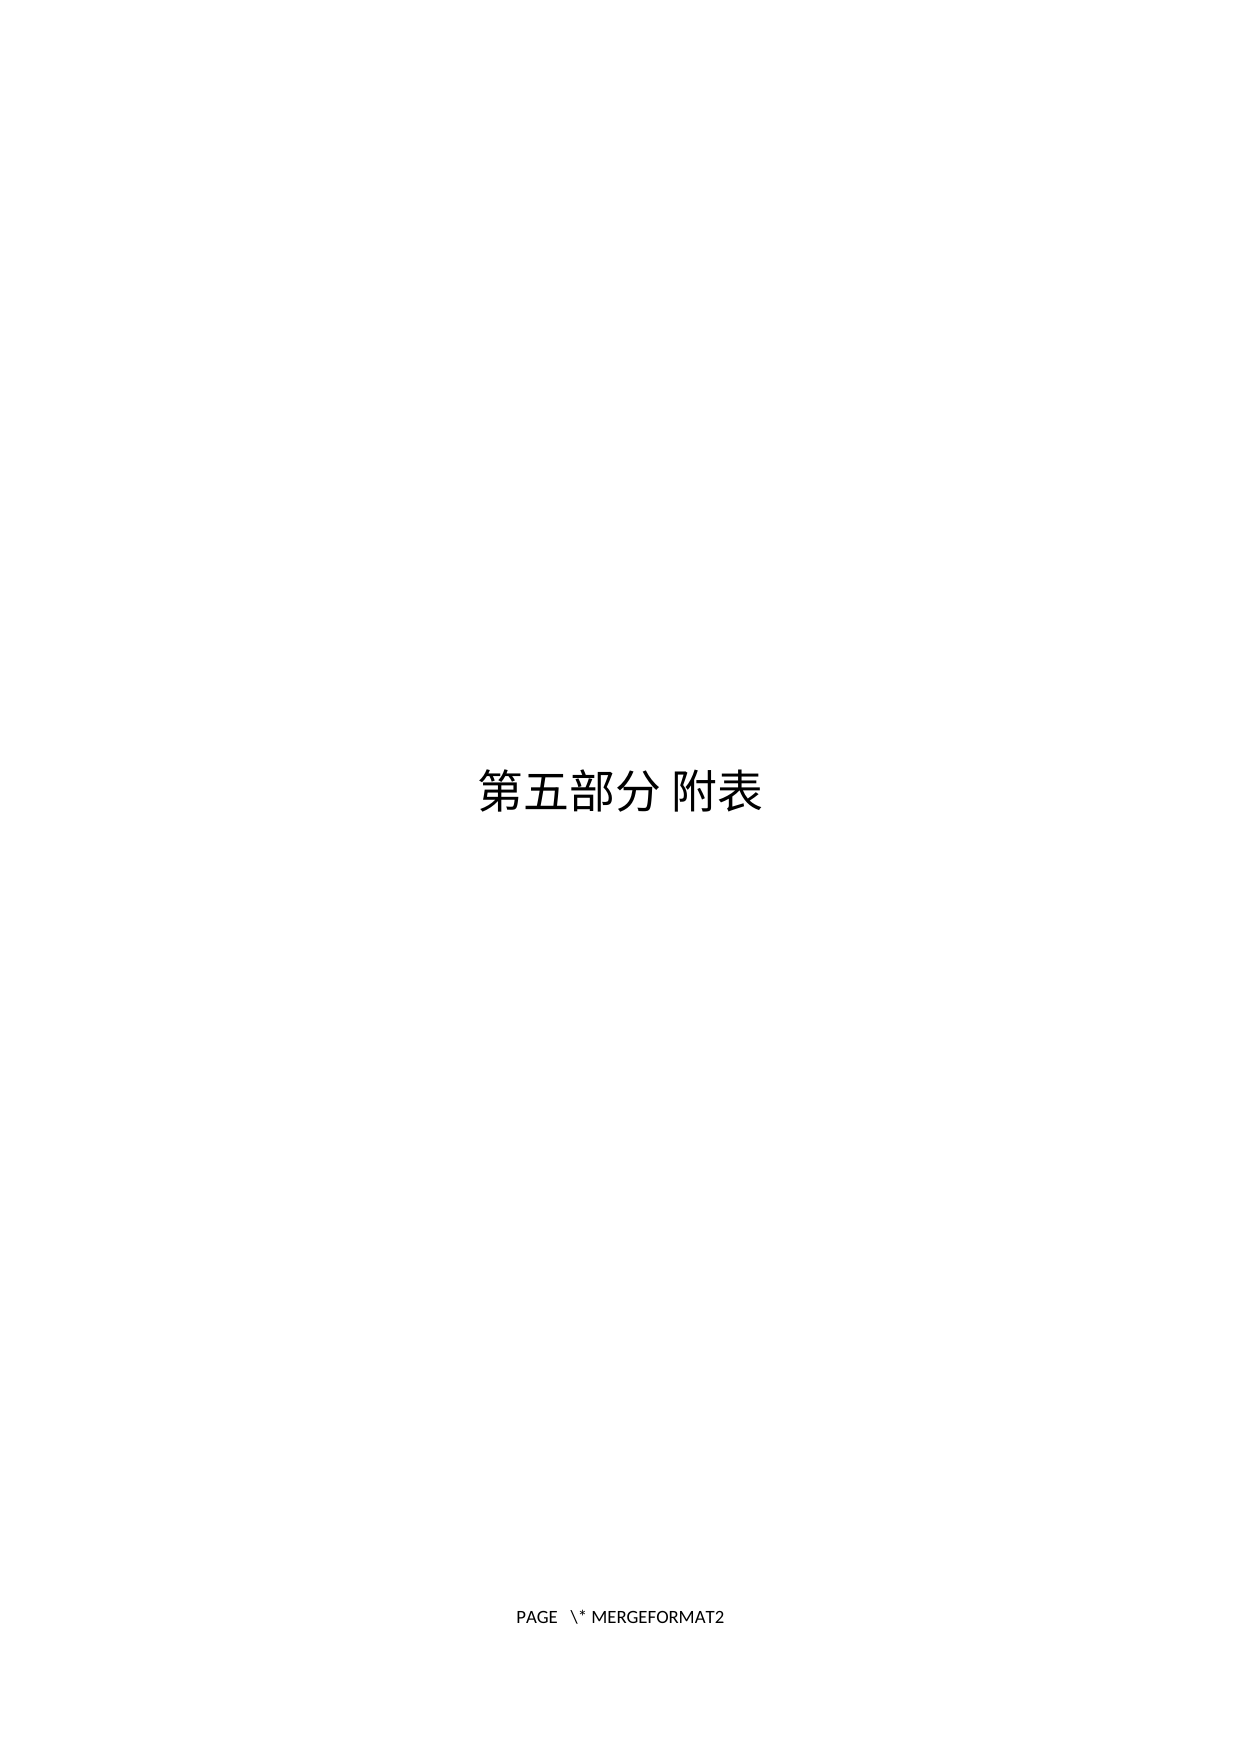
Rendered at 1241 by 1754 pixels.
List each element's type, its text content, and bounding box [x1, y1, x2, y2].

text 第五部分 附表 [187, 740, 1053, 838]
